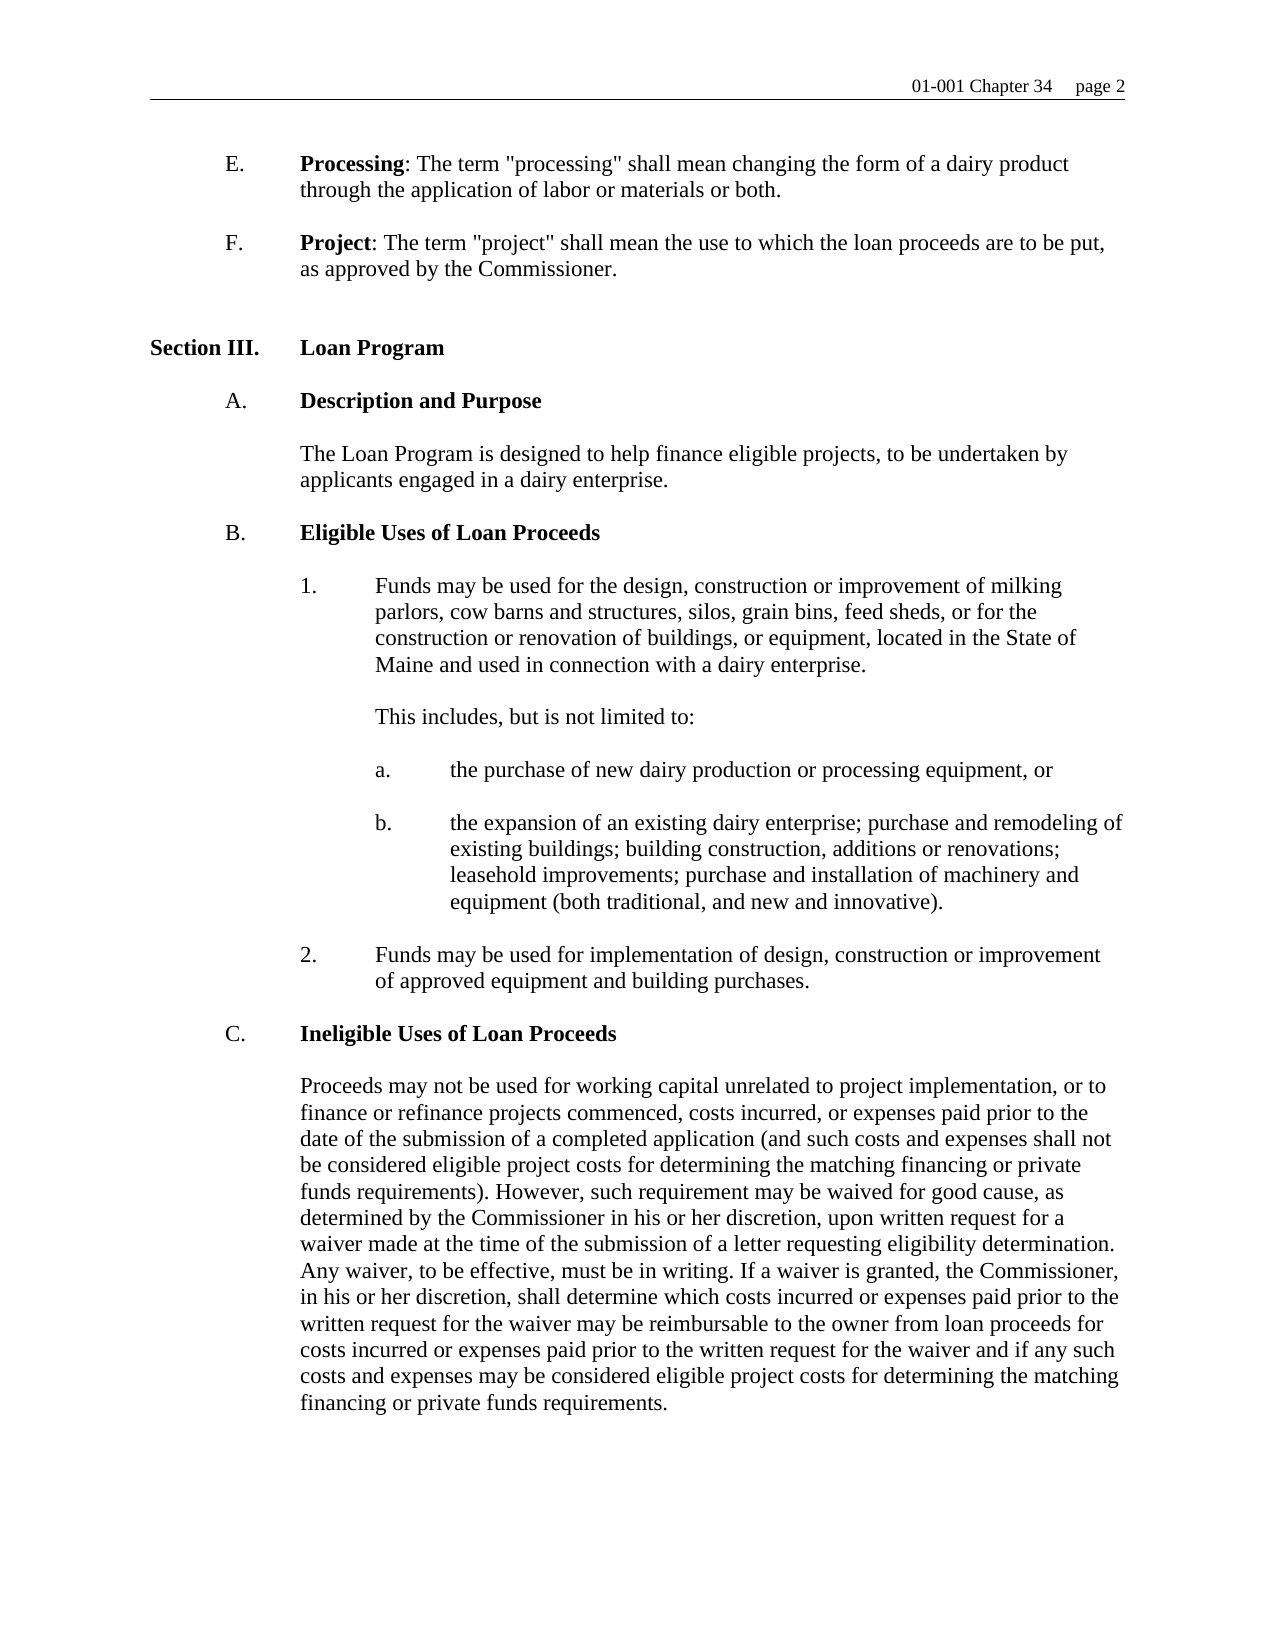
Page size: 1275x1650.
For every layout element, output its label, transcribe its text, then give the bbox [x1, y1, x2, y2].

text 2. Funds may be used for implementation of design, construction or improvement of approved equipment and building purchases. [300, 941, 1125, 993]
text C. Ineligible Uses of Loan Proceeds [225, 1020, 1125, 1046]
text A. Description and Purpose [225, 387, 1125, 413]
text b. the expansion of an existing dairy enterprise; purchase and remodeling of existing buildings; building construction, additions or renovations; leasehold improvements; purchase and installation of machinery and equipment (both traditional, and new and innovative). [375, 809, 1125, 914]
text The Loan Program is designed to help finance eligible projects, to be undertaken by applicants engaged in a dairy enterprise. [300, 440, 1125, 493]
text F. Project: The term "project" shall mean the use to which the loan proceeds are to be put, as approved by the Commissioner. [225, 229, 1125, 282]
text Proceeds may not be used for working capital unrelated to project implementation, or to finance or refinance projects commenced, costs incurred, or expenses paid prior to the date of the submission of a completed application (and such costs and expenses shall not be considered eligible project costs for determining the matching financing or private funds requirements). However, such requirement may be waived for good cause, as determined by the Commissioner in his or her discretion, upon written request for a waiver made at the time of the submission of a letter requesting eligibility determination. Any waiver, to be effective, must be in writing. If a waiver is granted, the Commissioner, in his or her discretion, shall determine which costs incurred or expenses paid prior to the written request for the waiver may be reimbursable to the owner from loan proceeds for costs incurred or expenses paid prior to the written request for the waiver and if any such costs and expenses may be considered eligible project costs for determining the matching financing or private funds requirements. [300, 1072, 1125, 1415]
text a. the purchase of new dairy production or processing equipment, or [300, 756, 1125, 782]
text Section III. Loan Program [150, 334, 1125, 361]
text This includes, but is not limited to: [375, 703, 1125, 730]
text E. Processing: The term "processing" shall mean changing the form of a dairy product through the application of labor or materials or both. [225, 150, 1125, 203]
text 1. Funds may be used for the design, construction or improvement of milking parlors, cow barns and structures, silos, grain bins, feed sheds, or for the construction or renovation of buildings, or equipment, located in the State of Maine and used in connection with a dairy enterprise. [300, 572, 1125, 677]
text B. Eligible Uses of Loan Proceeds [225, 519, 1125, 545]
